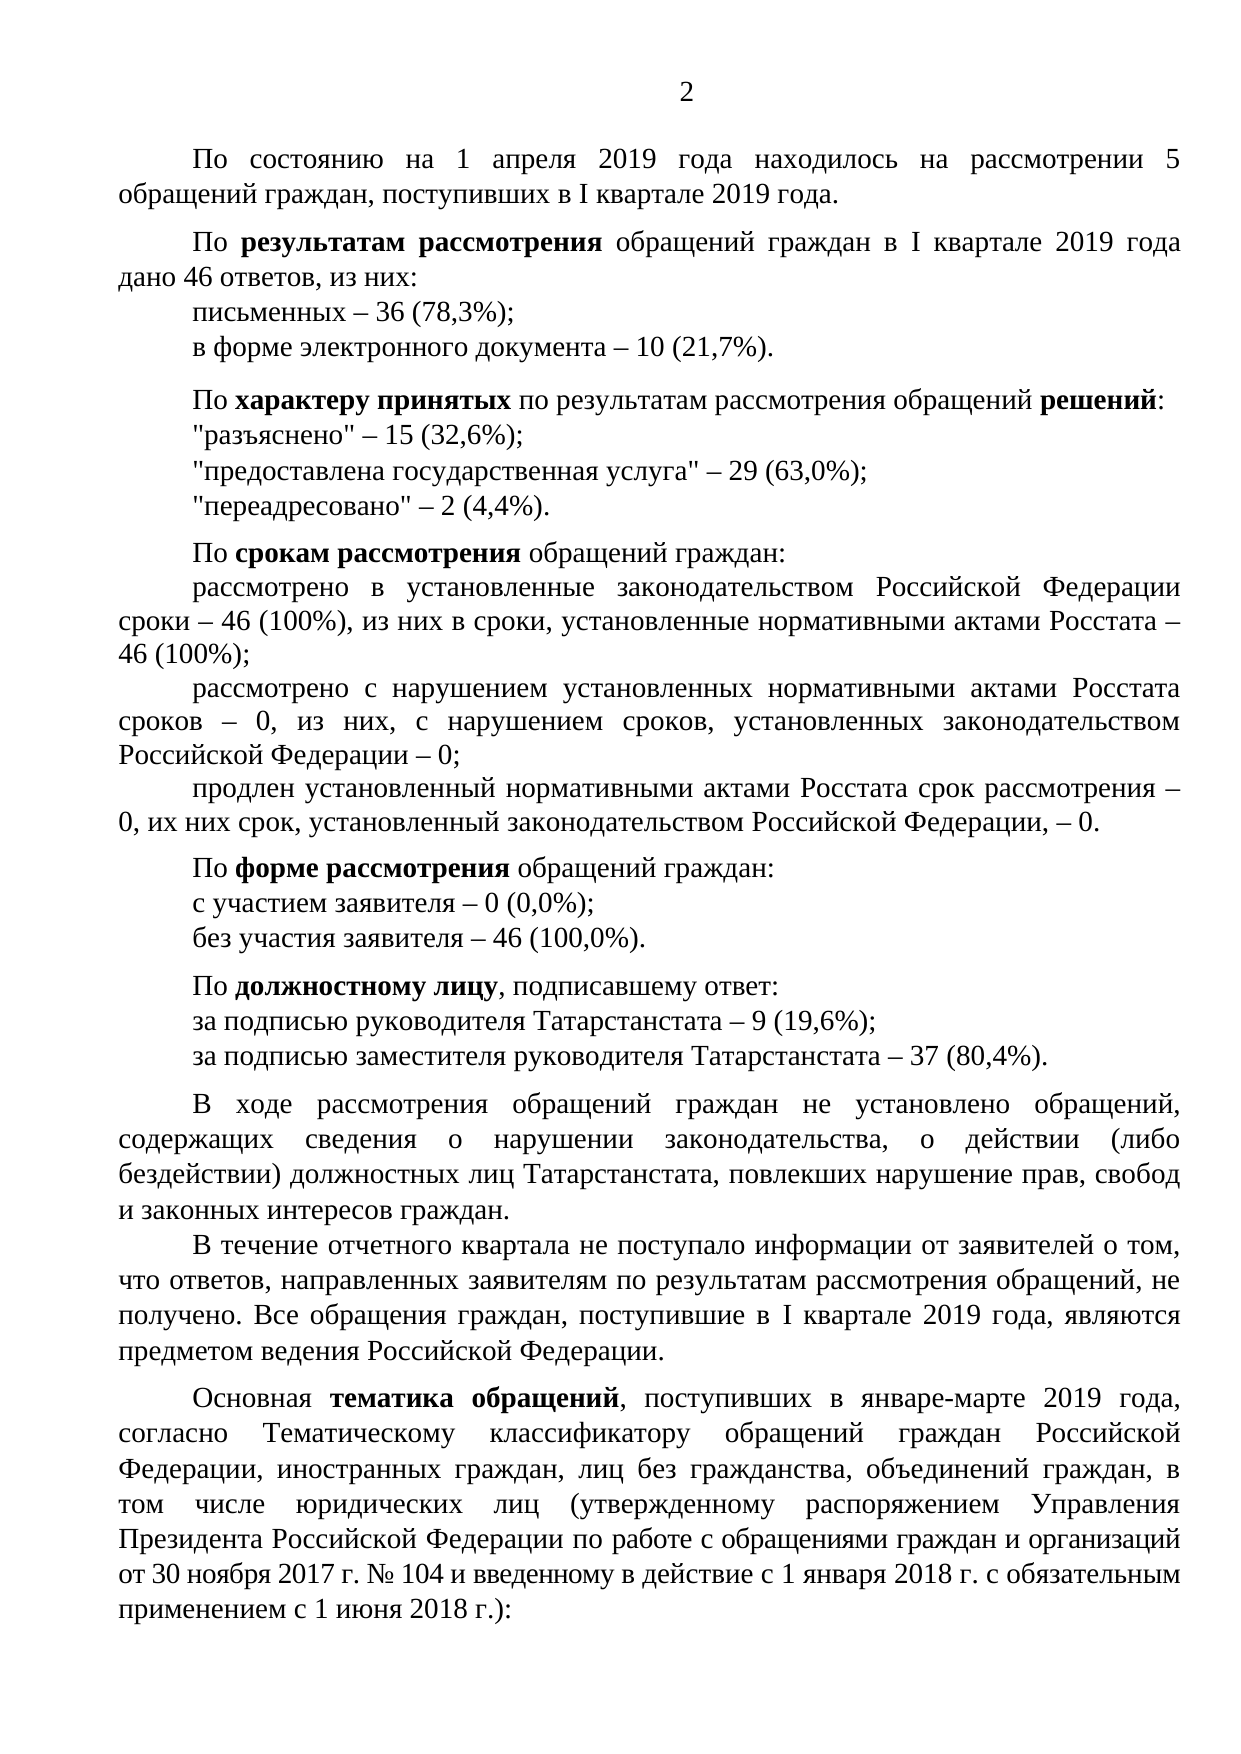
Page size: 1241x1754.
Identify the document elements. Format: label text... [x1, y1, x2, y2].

text В ходе рассмотрения обращений граждан не установлено обращений, содержащих сведения о нарушении законодательства, о действии (либо бездействии) должностных лиц Татарстанстата, повлекших нарушение прав, свобод и законных интересов граждан. [118, 1086, 1181, 1225]
text "предоставлена государственная услуга" – 29 (63,0%); [118, 453, 1181, 486]
text По срокам рассмотрения обращений граждан: [118, 536, 1181, 569]
text Основная тематика обращений, поступивших в январе-марте 2019 года, согласно Тематическому классификатору обращений граждан Российской Федерации, иностранных граждан, лиц без гражданства, объединений граждан, в том числе юридических лиц (утвержденному распоряжением Управления Президента Российской Федерации по работе с обращениями граждан и организаций от 30 ноября 2017 г. № 104 и введенному в действие с 1 января 2018 г. с обязательным применением с 1 июня 2018 г.): [118, 1380, 1181, 1625]
text По должностному лицу, подписавшему ответ: [118, 968, 1181, 1002]
text без участия заявителя – 46 (100,0%). [118, 920, 1181, 954]
text с участием заявителя – 0 (0,0%); [118, 885, 1181, 919]
text В течение отчетного квартала не поступало информации от заявителей о том, что ответов, направленных заявителям по результатам рассмотрения обращений, не получено. Все обращения граждан, поступившие в I квартале 2019 года, являются предметом ведения Российской Федерации. [118, 1227, 1181, 1366]
text в форме электронного документа – 10 (21,7%). [118, 329, 1181, 363]
text По результатам рассмотрения обращений граждан в I квартале 2019 года дано 46 ответов, из них: [118, 224, 1181, 293]
text за подписью заместителя руководителя Татарстанстата – 37 (80,4%). [118, 1038, 1181, 1072]
text "переадресовано" – 2 (4,4%). [118, 488, 1181, 521]
text рассмотрено с нарушением установленных нормативными актами Росстата сроков – 0, из них, с нарушением сроков, установленных законодательством Российской Федерации – 0; [118, 670, 1181, 770]
text продлен установленный нормативными актами Росстата срок рассмотрения – 0, их них срок, установленный законодательством Российской Федерации, – 0. [118, 770, 1181, 837]
text По форме рассмотрения обращений граждан: [118, 850, 1181, 883]
text По характеру принятых по результатам рассмотрения обращений решений: [118, 382, 1181, 416]
text письменных – 36 (78,3%); [118, 294, 1181, 328]
text за подписью руководителя Татарстанстата – 9 (19,6%); [118, 1003, 1181, 1037]
text "разъяснено" – 15 (32,6%); [118, 417, 1181, 451]
text рассмотрено в установленные законодательством Российской Федерации сроки – 46 (100%), из них в сроки, установленные нормативными актами Росстата – 46 (100%); [118, 569, 1181, 670]
text По состоянию на 1 апреля 2019 года находилось на рассмотрении 5 обращений граждан, поступивших в I квартале 2019 года. [118, 141, 1181, 210]
